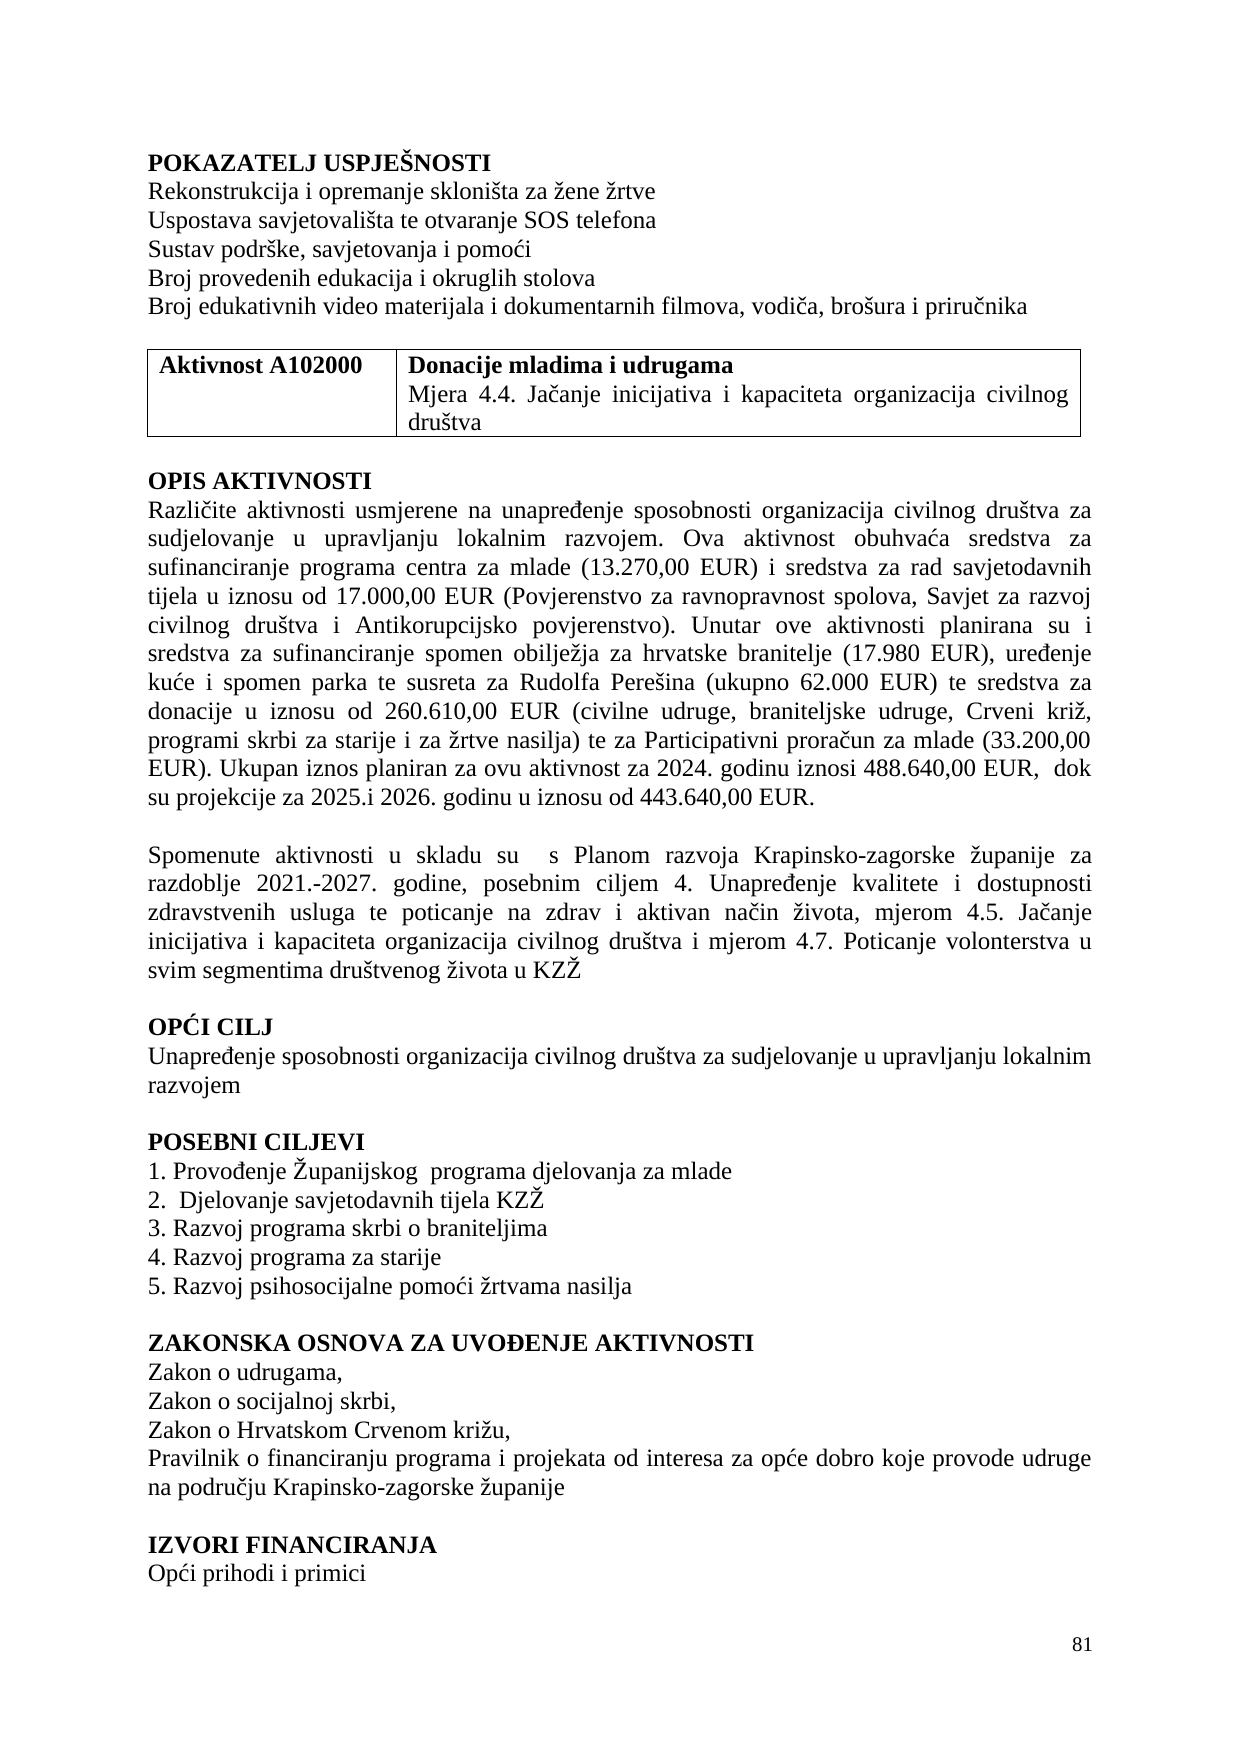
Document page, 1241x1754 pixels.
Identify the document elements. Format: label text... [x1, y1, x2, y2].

text 3. Razvoj programa skrbi o braniteljima [148, 1213, 1093, 1242]
text OPIS AKTIVNOSTI [148, 466, 1093, 495]
table_header Aktivnost A102000 [148, 350, 396, 436]
text POKAZATELJ USPJEŠNOSTI [148, 148, 1093, 176]
text IZVORI FINANCIRANJA [148, 1530, 1093, 1558]
text Broj edukativnih video materijala i dokumentarnih filmova, vodiča, brošura i priručnika [148, 291, 1093, 320]
text 5. Razvoj psihosocijalne pomoći žrtvama nasilja [148, 1271, 1093, 1300]
text POSEBNI CILJEVI [148, 1127, 1093, 1156]
text Zakon o udrugama, [148, 1357, 1093, 1386]
text Broj provedenih edukacija i okruglih stolova [148, 263, 1093, 291]
table_header Donacije mladima i udrugama Mjera 4.4. Jačanje inicijativa i kapaciteta organizacija civilnog društva [397, 350, 1080, 436]
text Spomenute aktivnosti u skladu su s Planom razvoja Krapinsko-zagorske županije za razdoblje 2021.-2027. godine, posebnim ciljem 4. Unapređenje kvalitete i dostupnosti zdravstvenih usluga te poticanje na zdrav i aktivan način života, mjerom 4.5. Jačanje inicijativa i kapaciteta organizacija civilnog društva i mjerom 4.7. Poticanje volonterstva u svim segmentima društvenog života u KZŽ [148, 840, 1093, 983]
text Pravilnik o financiranju programa i projekata od interesa za opće dobro koje provode udruge na području Krapinsko-zagorske županije [148, 1443, 1093, 1501]
text ZAKONSKA OSNOVA ZA UVOĐENJE AKTIVNOSTI [148, 1328, 1093, 1357]
text Unapređenje sposobnosti organizacija civilnog društva za sudjelovanje u upravljanju lokalnim razvojem [148, 1041, 1093, 1098]
text Različite aktivnosti usmjerene na unapređenje sposobnosti organizacija civilnog društva za sudjelovanje u upravljanju lokalnim razvojem. Ova aktivnost obuhvaća sredstva za sufinanciranje programa centra za mlade (13.270,00 EUR) i sredstva za rad savjetodavnih tijela u iznosu od 17.000,00 EUR (Povjerenstvo za ravnopravnost spolova, Savjet za razvoj civilnog društva i Antikorupcijsko povjerenstvo). Unutar ove aktivnosti planirana su i sredstva za sufinanciranje spomen obilježja za hrvatske branitelje (17.980 EUR), uređenje kuće i spomen parka te susreta za Rudolfa Perešina (ukupno 62.000 EUR) te sredstva za donacije u iznosu od 260.610,00 EUR (civilne udruge, braniteljske udruge, Crveni križ, programi skrbi za starije i za žrtve nasilja) te za Participativni proračun za mlade (33.200,00 EUR). Ukupan iznos planiran za ovu aktivnost za 2024. godinu iznosi 488.640,00 EUR, dok su projekcije za 2025.i 2026. godinu u iznosu od 443.640,00 EUR. [148, 495, 1093, 811]
text Zakon o Hrvatskom Crvenom križu, [148, 1415, 1093, 1443]
text 4. Razvoj programa za starije [148, 1242, 1093, 1271]
text OPĆI CILJ [148, 1012, 1093, 1041]
text Sustav podrške, savjetovanja i pomoći [148, 234, 1093, 263]
text 2. Djelovanje savjetodavnih tijela KZŽ [148, 1185, 1093, 1213]
text Rekonstrukcija i opremanje skloništa za žene žrtve [148, 176, 1093, 205]
text Uspostava savjetovališta te otvaranje SOS telefona [148, 205, 1093, 234]
text 1. Provođenje Županijskog programa djelovanja za mlade [148, 1156, 1093, 1185]
text Zakon o socijalnoj skrbi, [148, 1386, 1093, 1415]
text Opći prihodi i primici [148, 1558, 1093, 1587]
